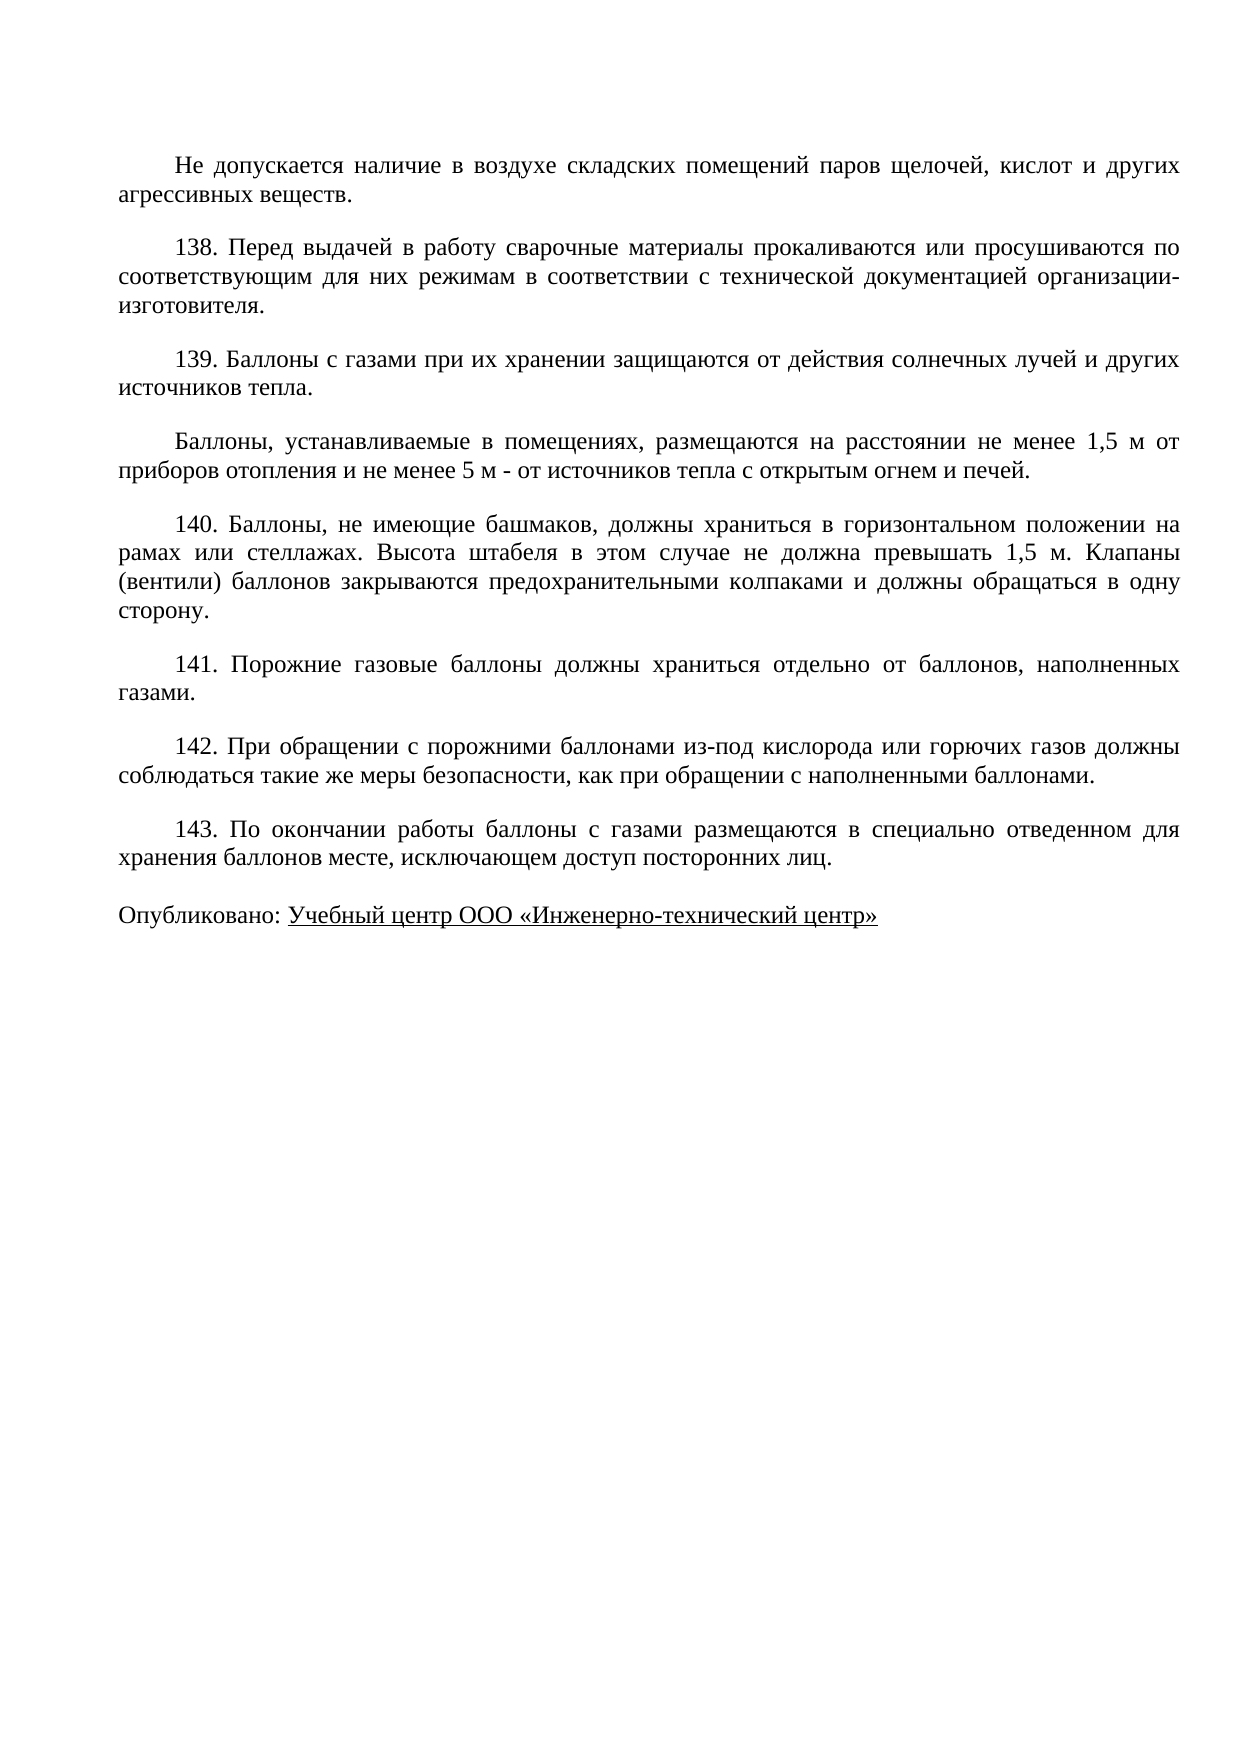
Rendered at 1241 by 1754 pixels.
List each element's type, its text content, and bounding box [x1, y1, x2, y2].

text 142. При обращении с порожними баллонами из-под кислорода или горючих газов должны соблюдаться такие же меры безопасности, как при обращении с наполненными баллонами. [118, 731, 1181, 789]
text 143. По окончании работы баллоны с газами размещаются в специально отведенном для хранения баллонов месте, исключающем доступ посторонних лиц. [118, 814, 1181, 871]
text 140. Баллоны, не имеющие башмаков, должны храниться в горизонтальном положении на рамах или стеллажах. Высота штабеля в этом случае не должна превышать 1,5 м. Клапаны (вентили) баллонов закрываются предохранительными колпаками и должны обращаться в одну сторону. [118, 509, 1181, 624]
text Опубликовано: Учебный центр ООО «Инженерно-технический центр» [118, 900, 1181, 929]
text 141. Порожние газовые баллоны должны храниться отдельно от баллонов, наполненных газами. [118, 649, 1181, 706]
text 138. Перед выдачей в работу сварочные материалы прокаливаются или просушиваются по соответствующим для них режимам в соответствии с технической документацией организации-изготовителя. [118, 232, 1181, 319]
text Баллоны, устанавливаемые в помещениях, размещаются на расстоянии не менее 1,5 м от приборов отопления и не менее 5 м - от источников тепла с открытым огнем и печей. [118, 426, 1181, 484]
text Не допускается наличие в воздухе складских помещений паров щелочей, кислот и других агрессивных веществ. [118, 150, 1181, 207]
text 139. Баллоны с газами при их хранении защищаются от действия солнечных лучей и других источников тепла. [118, 344, 1181, 401]
